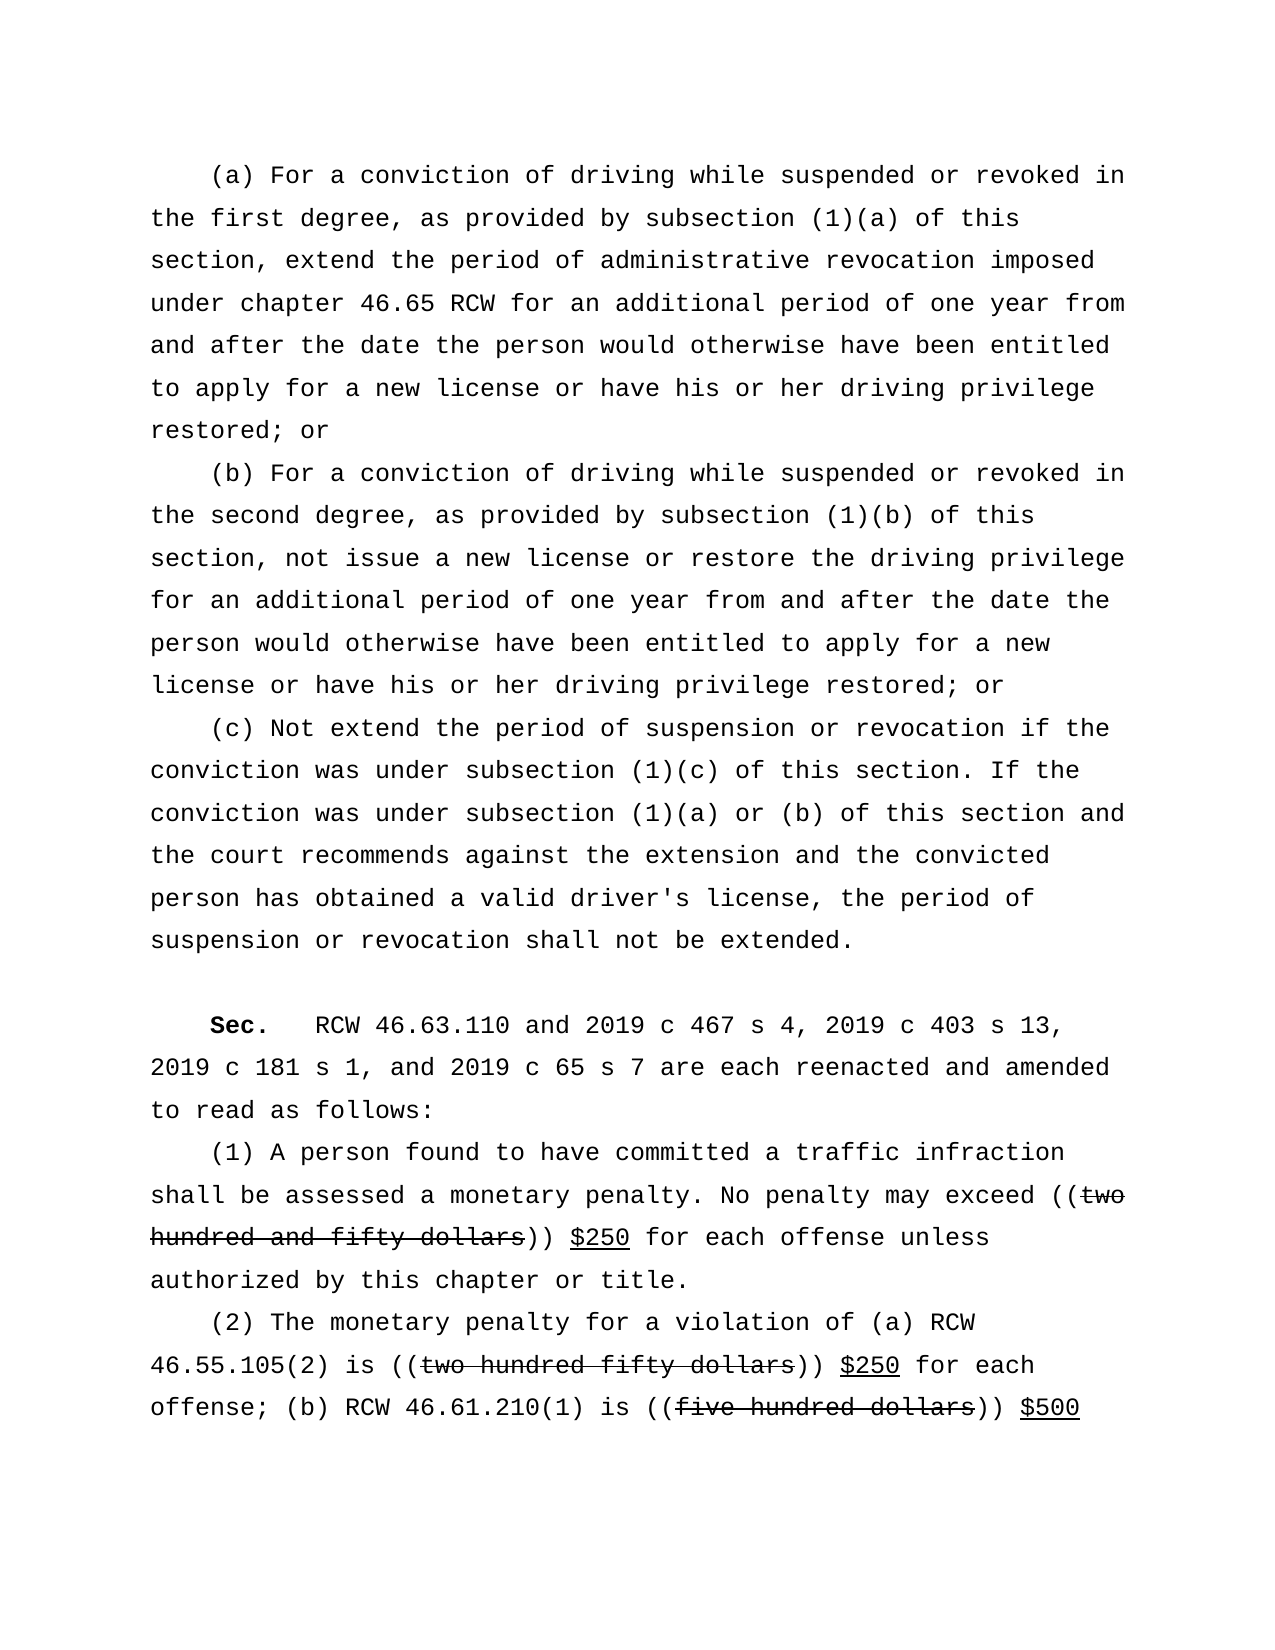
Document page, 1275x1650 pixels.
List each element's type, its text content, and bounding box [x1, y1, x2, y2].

text (1) A person found to have committed a traffic infraction shall be assessed a monetary penalty. No penalty may exceed ((two hundred and fifty dollars)) $250 for each offense unless authorized by this chapter or title. [150, 1127, 1125, 1297]
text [150, 1297, 1125, 1424]
text (b) For a conviction of driving while suspended or revoked in the second degree, as provided by subsection (1)(b) of this section, not issue a new license or restore the driving privilege for an additional period of one year from and after the date the person would otherwise have been entitled to apply for a new license or have his or her driving privilege restored; or [150, 447, 1125, 702]
text (a) For a conviction of driving while suspended or revoked in the first degree, as provided by subsection (1)(a) of this section, extend the period of administrative revocation imposed under chapter 46.65 RCW for an additional period of one year from and after the date the person would otherwise have been entitled to apply for a new license or have his or her driving privilege restored; or [150, 150, 1125, 447]
text (c) Not extend the period of suspension or revocation if the conviction was under subsection (1)(c) of this section. If the conviction was under subsection (1)(a) or (b) of this section and the court recommends against the extension and the convicted person has obtained a valid driver's license, the period of suspension or revocation shall not be extended. [150, 702, 1125, 957]
text Sec. RCW 46.63.110 and 2019 c 467 s 4, 2019 c 403 s 13, 2019 c 181 s 1, and 2019 c 65 s 7 are each reenacted and amended to read as follows: [150, 999, 1125, 1127]
